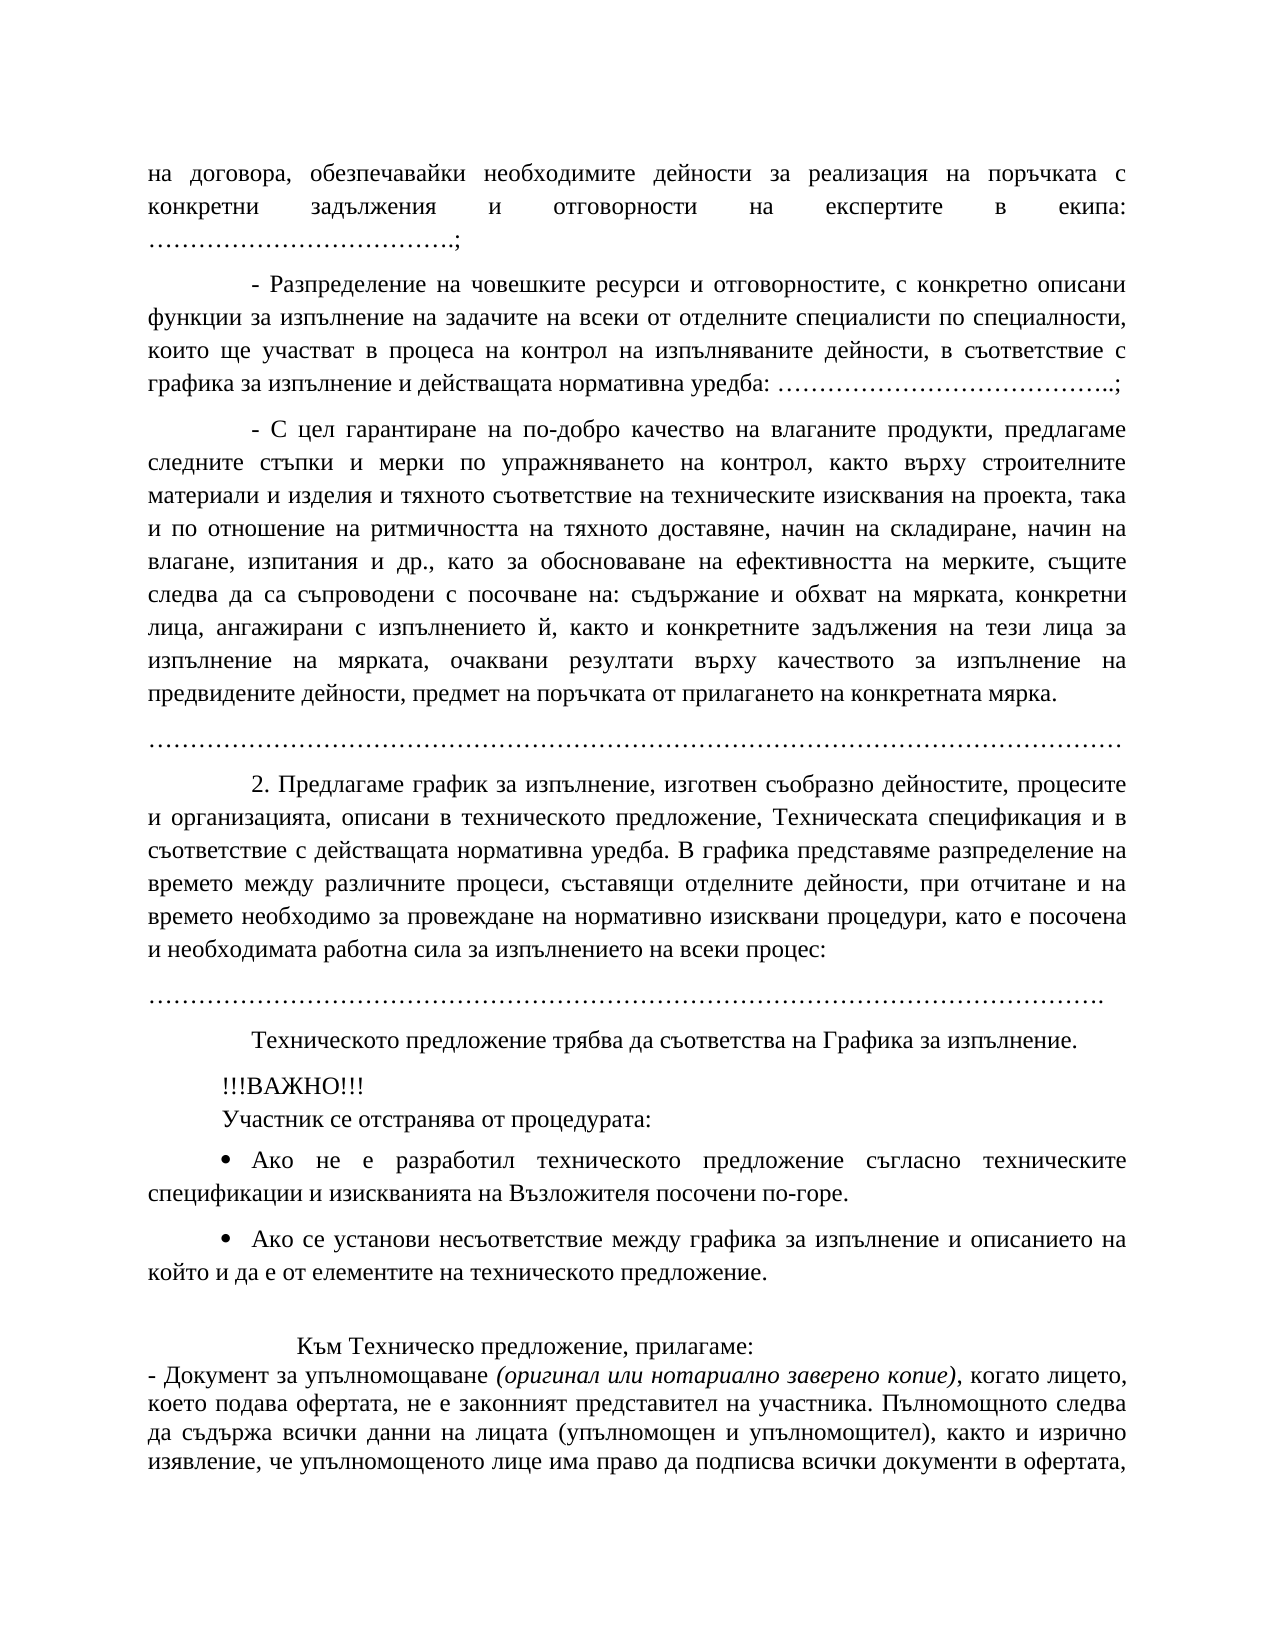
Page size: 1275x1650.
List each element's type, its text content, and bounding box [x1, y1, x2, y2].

text 2. Предлагаме график за изпълнение, изготвен съобразно дейностите, процесите и организацията, описани в техническото предложение, Техническата спецификация и в съответствие с действащата нормативна уредба. В графика представяме разпределение на времето между различните процеси, съставящи отделните дейности, при отчитане и на времето необходимо за провеждане на нормативно изисквани процедури, като е посочена и необходимата работна сила за изпълнението на всеки процес: [148, 769, 1127, 963]
text Участник се отстранява от процедурата: [148, 1104, 1127, 1133]
text - С цел гарантиране на по-добро качество на влаганите продукти, предлагаме следните стъпки и мерки по упражняването на контрол, както върху строителните материали и изделия и тяхното съответствие на техническите изисквания на проекта, така и по отношение на ритмичността на тяхното доставяне, начин на складиране, начин на влагане, изпитания и др., като за обосноваване на ефективността на мерките, същите следва да са съпроводени с посочване на: съдържание и обхват на мярката, конкретни лица, ангажирани с изпълнението й, както и конкретните задължения на тези лица за изпълнение на мярката, очаквани резултати върху качеството за изпълнение на предвидените дейности, предмет на поръчката от прилагането на конкретната мярка. [148, 414, 1127, 707]
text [148, 158, 1127, 253]
list Ако се установи несъответствие между графика за изпълнение и описанието на който и да е от елементите на техническото предложение. [148, 1224, 1127, 1285]
text Техническото предложение трябва да съответства на Графика за изпълнение. [148, 1025, 1127, 1054]
text Към Техническо предложение, прилагаме: [221, 1331, 1127, 1360]
text - Разпределение на човешките ресурси и отговорностите, с конкретно описани функции за изпълнение на задачите на всеки от отделните специалисти по специалности, които ще участват в процеса на контрол на изпълняваните дейности, в съответствие с графика за изпълнение и действащата нормативна уредба: …………………………………..; [148, 269, 1127, 397]
list Ако не е разработил техническото предложение съгласно техническите спецификации и изискванията на Възложителя посочени по-горе. [148, 1145, 1127, 1207]
text ……………………………………………………………………………………………………… [148, 724, 1127, 752]
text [148, 1360, 1127, 1475]
text !!!ВАЖНО!!! [148, 1071, 1127, 1099]
text ……………………………………………………………………………………………………. [148, 980, 1127, 1008]
